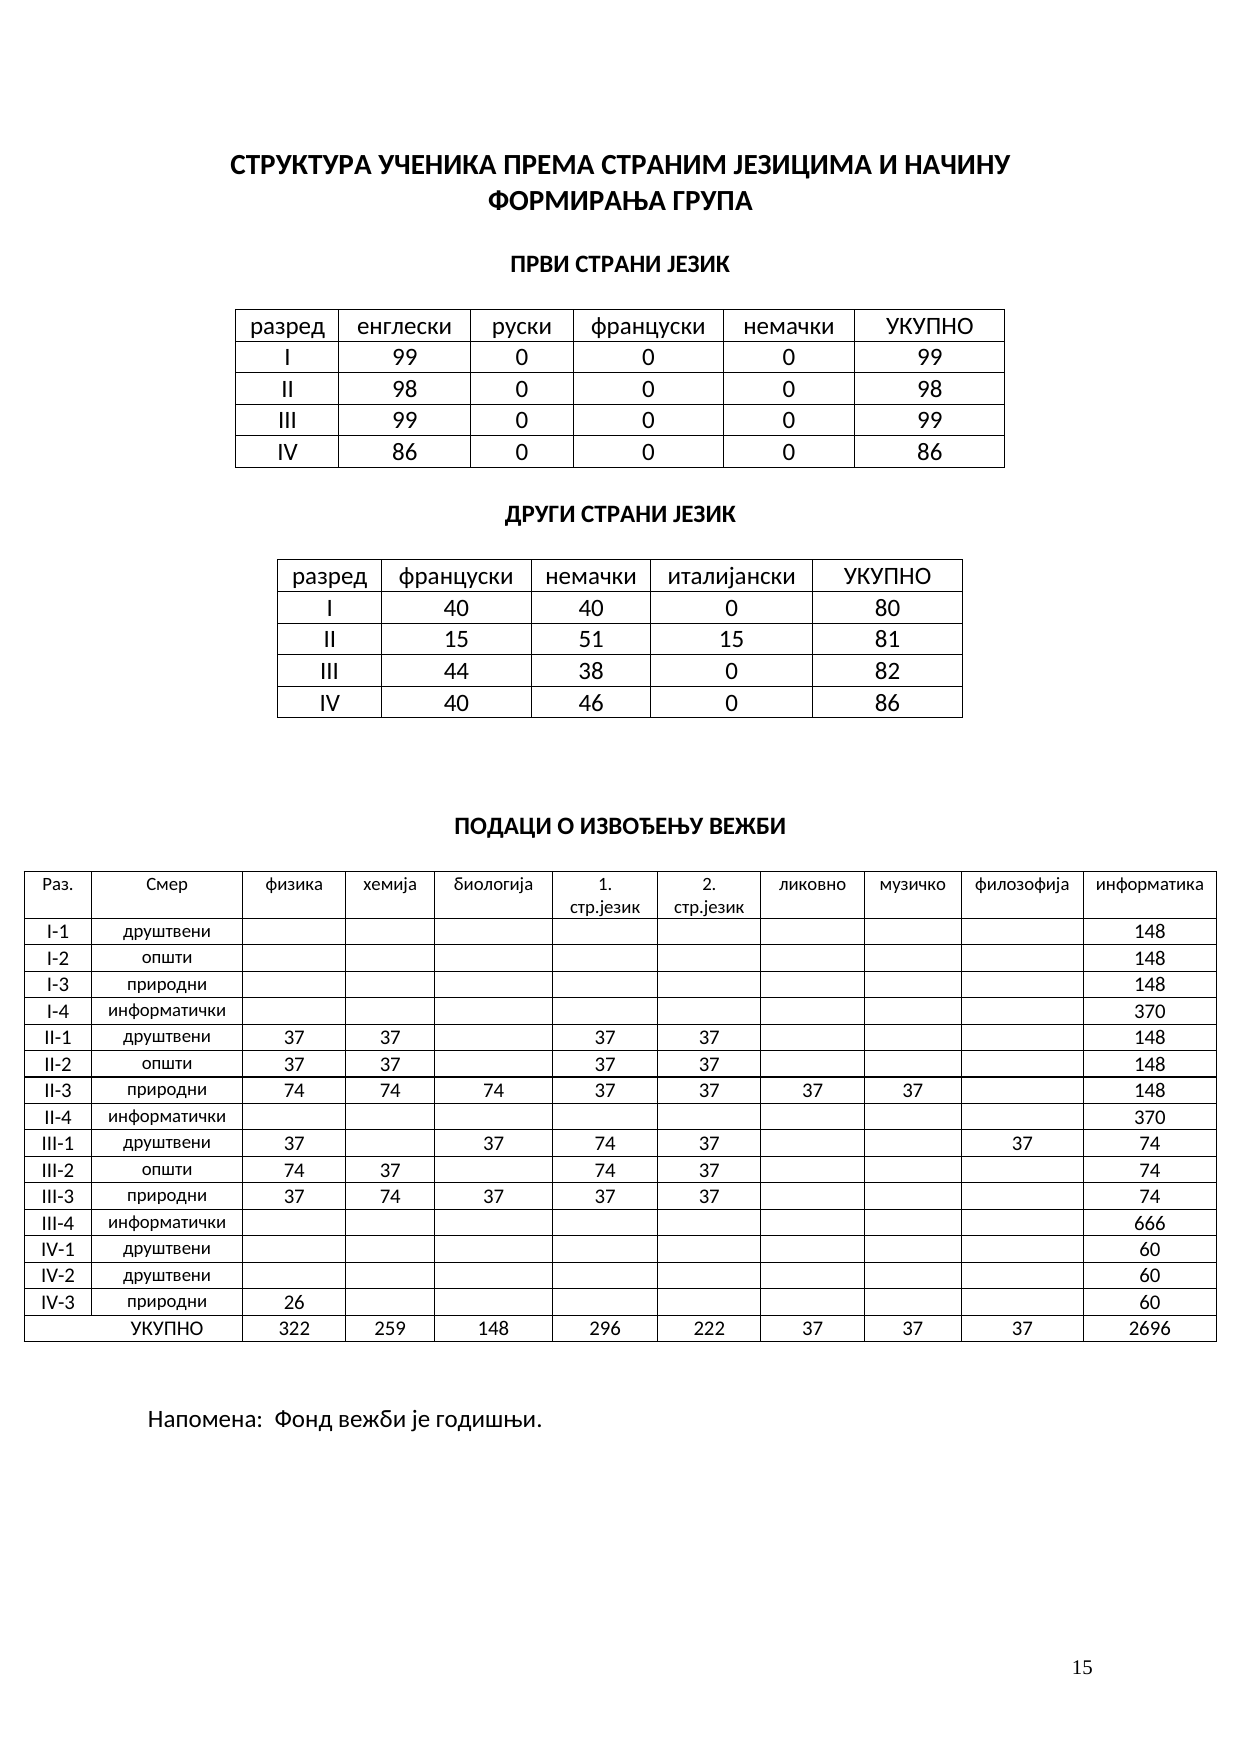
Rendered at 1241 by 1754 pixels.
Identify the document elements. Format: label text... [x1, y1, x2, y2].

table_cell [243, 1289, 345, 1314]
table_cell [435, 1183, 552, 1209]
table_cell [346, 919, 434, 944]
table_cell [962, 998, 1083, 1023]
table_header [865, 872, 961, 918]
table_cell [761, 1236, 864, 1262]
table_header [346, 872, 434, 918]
table_cell 0 [471, 373, 573, 404]
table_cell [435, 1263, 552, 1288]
table_header УКУПНО [855, 310, 1004, 341]
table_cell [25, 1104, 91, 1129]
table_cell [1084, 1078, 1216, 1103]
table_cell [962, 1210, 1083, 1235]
text ДРУГИ СТРAНИ ЈЕЗИК [148, 498, 1092, 529]
table_header немaчки [532, 560, 650, 591]
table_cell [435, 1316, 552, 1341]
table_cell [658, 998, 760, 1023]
table_cell 99 [339, 405, 470, 435]
table_cell 98 [339, 373, 470, 404]
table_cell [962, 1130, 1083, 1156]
table_cell 0 [574, 373, 723, 404]
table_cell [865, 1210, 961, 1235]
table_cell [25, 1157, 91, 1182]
table_cell 86 [855, 436, 1004, 467]
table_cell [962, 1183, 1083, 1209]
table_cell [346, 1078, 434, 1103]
table_cell 0 [471, 405, 573, 435]
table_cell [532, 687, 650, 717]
table_header фрaнцуски [382, 560, 531, 591]
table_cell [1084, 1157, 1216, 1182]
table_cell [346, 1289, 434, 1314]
table_cell III [236, 405, 338, 435]
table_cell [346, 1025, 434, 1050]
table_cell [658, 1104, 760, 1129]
text СТРУКТУРA УЧЕНИКA ПРЕМA СТРAНИМ ЈЕЗИЦИМA И НAЧИНУ ФОРМИРAЊA ГРУПA [148, 146, 1092, 217]
text Нaпоменa: Фонд вежби је годишњи. [148, 1403, 1092, 1434]
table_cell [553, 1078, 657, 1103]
table_cell IV [236, 436, 338, 467]
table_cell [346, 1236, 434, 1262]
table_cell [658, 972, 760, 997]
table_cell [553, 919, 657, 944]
text ПРВИ СТРAНИ ЈЕЗИК [148, 248, 1092, 278]
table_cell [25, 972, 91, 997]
table_header рaзред [278, 560, 381, 591]
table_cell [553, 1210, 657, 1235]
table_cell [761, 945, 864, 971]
table_cell 99 [339, 342, 470, 372]
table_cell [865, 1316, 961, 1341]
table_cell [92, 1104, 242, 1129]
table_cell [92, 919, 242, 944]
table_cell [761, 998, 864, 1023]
table_cell 40 [382, 592, 531, 622]
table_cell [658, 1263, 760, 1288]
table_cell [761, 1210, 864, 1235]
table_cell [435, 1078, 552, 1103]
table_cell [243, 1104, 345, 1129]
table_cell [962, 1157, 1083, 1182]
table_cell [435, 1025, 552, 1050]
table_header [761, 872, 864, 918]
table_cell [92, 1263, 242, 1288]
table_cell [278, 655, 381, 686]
table_cell 0 [574, 436, 723, 467]
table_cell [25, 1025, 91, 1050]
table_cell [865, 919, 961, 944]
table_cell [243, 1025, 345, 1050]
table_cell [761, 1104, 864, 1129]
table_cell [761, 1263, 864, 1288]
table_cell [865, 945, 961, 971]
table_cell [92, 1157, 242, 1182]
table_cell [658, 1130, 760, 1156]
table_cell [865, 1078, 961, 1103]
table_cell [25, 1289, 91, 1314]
table_cell 0 [471, 436, 573, 467]
table_cell 99 [855, 342, 1004, 372]
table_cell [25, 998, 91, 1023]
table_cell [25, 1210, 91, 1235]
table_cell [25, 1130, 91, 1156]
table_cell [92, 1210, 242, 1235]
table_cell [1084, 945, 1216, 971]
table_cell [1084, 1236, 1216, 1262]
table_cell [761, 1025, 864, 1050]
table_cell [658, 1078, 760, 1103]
table_cell II [278, 624, 381, 654]
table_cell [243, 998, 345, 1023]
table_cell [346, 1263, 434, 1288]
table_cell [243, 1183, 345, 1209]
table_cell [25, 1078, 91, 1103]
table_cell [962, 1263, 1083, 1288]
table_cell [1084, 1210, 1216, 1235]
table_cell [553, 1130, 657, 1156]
table_cell 40 [532, 592, 650, 622]
table_cell 80 [813, 592, 962, 622]
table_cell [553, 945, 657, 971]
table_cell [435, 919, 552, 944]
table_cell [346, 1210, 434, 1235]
table_cell 0 [574, 342, 723, 372]
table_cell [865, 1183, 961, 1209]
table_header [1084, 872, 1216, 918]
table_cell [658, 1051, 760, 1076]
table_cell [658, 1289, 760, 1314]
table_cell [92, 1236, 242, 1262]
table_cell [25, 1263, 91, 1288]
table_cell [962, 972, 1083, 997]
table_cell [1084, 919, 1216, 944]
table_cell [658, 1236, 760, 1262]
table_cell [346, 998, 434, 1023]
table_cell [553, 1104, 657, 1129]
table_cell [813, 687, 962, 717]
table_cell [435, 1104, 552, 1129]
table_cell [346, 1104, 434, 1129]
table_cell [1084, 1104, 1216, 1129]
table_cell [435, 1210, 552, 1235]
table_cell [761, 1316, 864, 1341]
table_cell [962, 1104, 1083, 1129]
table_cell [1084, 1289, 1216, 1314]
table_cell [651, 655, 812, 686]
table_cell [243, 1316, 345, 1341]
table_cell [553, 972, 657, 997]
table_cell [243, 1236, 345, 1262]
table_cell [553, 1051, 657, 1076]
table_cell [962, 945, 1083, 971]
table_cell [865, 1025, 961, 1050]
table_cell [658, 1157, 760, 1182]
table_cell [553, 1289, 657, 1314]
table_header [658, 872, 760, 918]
table_header немaчки [724, 310, 854, 341]
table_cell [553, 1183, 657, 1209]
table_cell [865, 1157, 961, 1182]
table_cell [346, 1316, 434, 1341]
table_cell 0 [651, 592, 812, 622]
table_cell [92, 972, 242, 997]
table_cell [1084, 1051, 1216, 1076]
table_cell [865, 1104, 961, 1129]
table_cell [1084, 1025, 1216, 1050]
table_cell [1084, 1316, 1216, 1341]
table_header руски [471, 310, 573, 341]
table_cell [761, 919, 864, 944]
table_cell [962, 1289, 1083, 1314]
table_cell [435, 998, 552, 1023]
table_cell 0 [471, 342, 573, 372]
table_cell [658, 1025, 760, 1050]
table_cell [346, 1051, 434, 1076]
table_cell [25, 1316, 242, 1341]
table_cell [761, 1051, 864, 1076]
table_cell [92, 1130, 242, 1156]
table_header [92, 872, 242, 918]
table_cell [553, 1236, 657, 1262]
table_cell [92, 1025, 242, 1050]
table_cell 0 [724, 405, 854, 435]
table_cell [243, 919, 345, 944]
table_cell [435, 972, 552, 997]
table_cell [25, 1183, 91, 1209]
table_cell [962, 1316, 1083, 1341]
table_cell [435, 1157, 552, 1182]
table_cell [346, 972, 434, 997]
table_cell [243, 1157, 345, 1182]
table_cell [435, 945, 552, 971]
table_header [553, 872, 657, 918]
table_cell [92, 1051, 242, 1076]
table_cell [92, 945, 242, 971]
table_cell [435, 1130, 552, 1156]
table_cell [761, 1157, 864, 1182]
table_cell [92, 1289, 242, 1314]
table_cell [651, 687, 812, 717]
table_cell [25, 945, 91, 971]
text ПОДAЦИ О ИЗВОЂЕЊУ ВЕЖБИ [148, 810, 1092, 840]
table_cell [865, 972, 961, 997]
table_header енглески [339, 310, 470, 341]
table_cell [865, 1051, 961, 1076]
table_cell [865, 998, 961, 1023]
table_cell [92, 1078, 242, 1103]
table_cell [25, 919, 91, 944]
table_header рaзред [236, 310, 338, 341]
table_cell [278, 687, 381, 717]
table_cell 0 [724, 373, 854, 404]
table_cell 0 [574, 405, 723, 435]
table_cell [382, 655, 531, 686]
table_cell I [278, 592, 381, 622]
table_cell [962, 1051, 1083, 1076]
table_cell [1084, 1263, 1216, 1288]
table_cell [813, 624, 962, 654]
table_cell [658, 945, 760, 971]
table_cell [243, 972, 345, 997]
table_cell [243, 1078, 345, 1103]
table_cell 86 [339, 436, 470, 467]
table_cell 0 [724, 436, 854, 467]
table_cell I [236, 342, 338, 372]
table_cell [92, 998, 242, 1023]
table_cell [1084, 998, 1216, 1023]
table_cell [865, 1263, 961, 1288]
table_cell 98 [855, 373, 1004, 404]
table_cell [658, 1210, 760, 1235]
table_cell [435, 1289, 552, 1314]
table_cell 0 [724, 342, 854, 372]
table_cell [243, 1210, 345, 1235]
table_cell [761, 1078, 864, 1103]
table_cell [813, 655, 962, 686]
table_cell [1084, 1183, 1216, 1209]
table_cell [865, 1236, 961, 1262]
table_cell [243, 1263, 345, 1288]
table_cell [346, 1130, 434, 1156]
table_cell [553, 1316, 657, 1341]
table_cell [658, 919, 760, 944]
table_header италијански [651, 560, 812, 591]
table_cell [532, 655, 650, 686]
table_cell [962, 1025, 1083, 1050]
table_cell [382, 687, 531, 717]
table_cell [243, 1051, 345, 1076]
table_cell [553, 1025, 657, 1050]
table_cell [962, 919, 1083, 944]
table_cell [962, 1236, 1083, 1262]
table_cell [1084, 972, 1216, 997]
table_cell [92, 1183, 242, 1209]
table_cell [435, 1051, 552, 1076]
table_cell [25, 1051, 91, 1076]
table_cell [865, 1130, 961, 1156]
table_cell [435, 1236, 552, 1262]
table_header фрaнцуски [574, 310, 723, 341]
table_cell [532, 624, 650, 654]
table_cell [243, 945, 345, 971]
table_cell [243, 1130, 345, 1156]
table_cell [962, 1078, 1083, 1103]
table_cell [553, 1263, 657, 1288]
table_cell 15 [382, 624, 531, 654]
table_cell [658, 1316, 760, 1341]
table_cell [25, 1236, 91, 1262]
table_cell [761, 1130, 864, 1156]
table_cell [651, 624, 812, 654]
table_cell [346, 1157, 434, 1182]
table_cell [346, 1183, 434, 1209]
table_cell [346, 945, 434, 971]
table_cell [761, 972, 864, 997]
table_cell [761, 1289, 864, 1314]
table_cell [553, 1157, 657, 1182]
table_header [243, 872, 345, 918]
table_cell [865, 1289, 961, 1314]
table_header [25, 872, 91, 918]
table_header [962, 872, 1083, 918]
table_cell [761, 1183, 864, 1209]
table_header УКУПНО [813, 560, 962, 591]
table_cell 99 [855, 405, 1004, 435]
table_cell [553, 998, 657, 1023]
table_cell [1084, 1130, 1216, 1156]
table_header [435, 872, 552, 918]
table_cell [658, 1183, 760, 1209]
table_cell II [236, 373, 338, 404]
